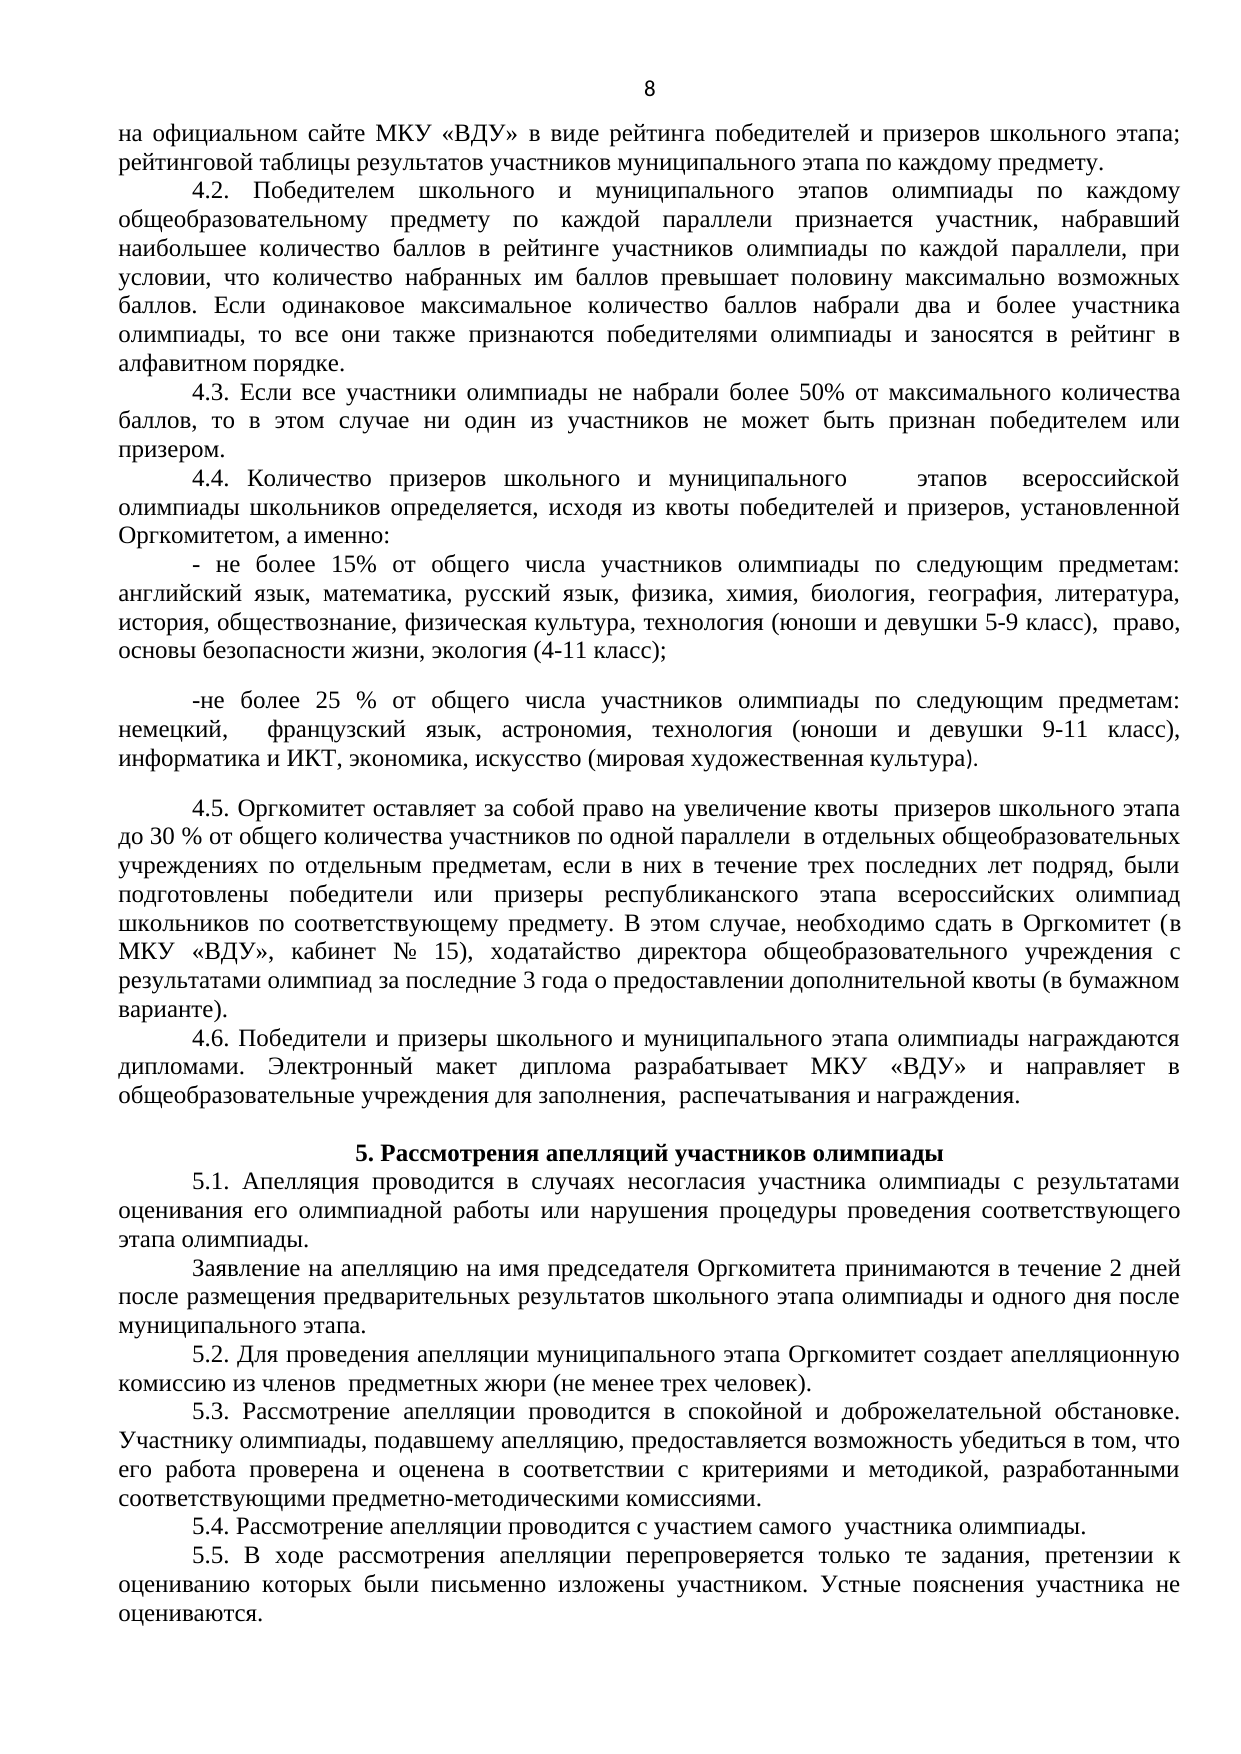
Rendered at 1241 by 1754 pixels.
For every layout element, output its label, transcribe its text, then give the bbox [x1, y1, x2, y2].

text 5.4. Рассмотрение апелляции проводится с участием самого участника олимпиады. [118, 1511, 1181, 1540]
text 5. Рассмотрения апелляций участников олимпиады [118, 1138, 1181, 1166]
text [118, 118, 1181, 176]
text 5.3. Рассмотрение апелляции проводится в спокойной и доброжелательной обстановке. Участнику олимпиады, подавшему апелляцию, предоставляется возможность убедиться в том, что его работа проверена и оценена в соответствии с критериями и методикой, разработанными соответствующими предметно-методическими комиссиями. [118, 1396, 1181, 1511]
text 5.5. В ходе рассмотрения апелляции перепроверяется только те задания, претензии к оцениванию которых были письменно изложены участником. Устные пояснения участника не оцениваются. [118, 1540, 1181, 1626]
text 4.2. Победителем школьного и муниципального этапов олимпиады по каждому общеобразовательному предмету по каждой параллели признается участник, набравший наибольшее количество баллов в рейтинге участников олимпиады по каждой параллели, при условии, что количество набранных им баллов превышает половину максимально возможных баллов. Если одинаковое максимальное количество баллов набрали два и более участника олимпиады, то все они также признаются победителями олимпиады и заносятся в рейтинг в алфавитном порядке. [118, 176, 1181, 377]
text 4.5. Оргкомитет оставляет за собой право на увеличение квоты призеров школьного этапа до 30 % от общего количества участников по одной параллели в отдельных общеобразовательных учреждениях по отдельным предметам, если в них в течение трех последних лет подряд, были подготовлены победители или призеры республиканского этапа всероссийских олимпиад школьников по соответствующему предмету. В этом случае, необходимо сдать в Оргкомитет (в МКУ «ВДУ», кабинет № 15), ходатайство директора общеобразовательного учреждения с результатами олимпиад за последние 3 года о предоставлении дополнительной квоты (в бумажном варианте). [118, 793, 1181, 1023]
text -не более 25 % от общего числа участников олимпиады по следующим предметам: немецкий, французский язык, астрономия, технология (юноши и девушки 9-11 класс), информатика и ИКТ, экономика, искусство (мировая художественная культура). [118, 685, 1181, 772]
text 4.4. Количество призеров школьного и муниципального этапов всероссийской олимпиады школьников определяется, исходя из квоты победителей и призеров, установленной Оргкомитетом, а именно: [118, 463, 1181, 549]
text Заявление на апелляцию на имя председателя Оргкомитета принимаются в течение 2 дней после размещения предварительных результатов школьного этапа олимпиады и одного дня после муниципального этапа. [118, 1253, 1181, 1339]
text 5.2. Для проведения апелляции муниципального этапа Оргкомитет создает апелляционную комиссию из членов предметных жюри (не менее трех человек). [118, 1339, 1181, 1396]
text - не более 15% от общего числа участников олимпиады по следующим предметам: английский язык, математика, русский язык, физика, химия, биология, география, литература, история, обществознание, физическая культура, технология (юноши и девушки 5-9 класс), право, основы безопасности жизни, экология (4-11 класс); [118, 549, 1181, 664]
text 5.1. Апелляция проводится в случаях несогласия участника олимпиады с результатами оценивания его олимпиадной работы или нарушения процедуры проведения соответствующего этапа олимпиады. [118, 1166, 1181, 1253]
text 4.6. Победители и призеры школьного и муниципального этапа олимпиады награждаются дипломами. Электронный макет диплома разрабатывает МКУ «ВДУ» и направляет в общеобразовательные учреждения для заполнения, распечатывания и награждения. [118, 1023, 1181, 1109]
text 4.3. Если все участники олимпиады не набрали более 50% от максимального количества баллов, то в этом случае ни один из участников не может быть признан победителем или призером. [118, 377, 1181, 463]
